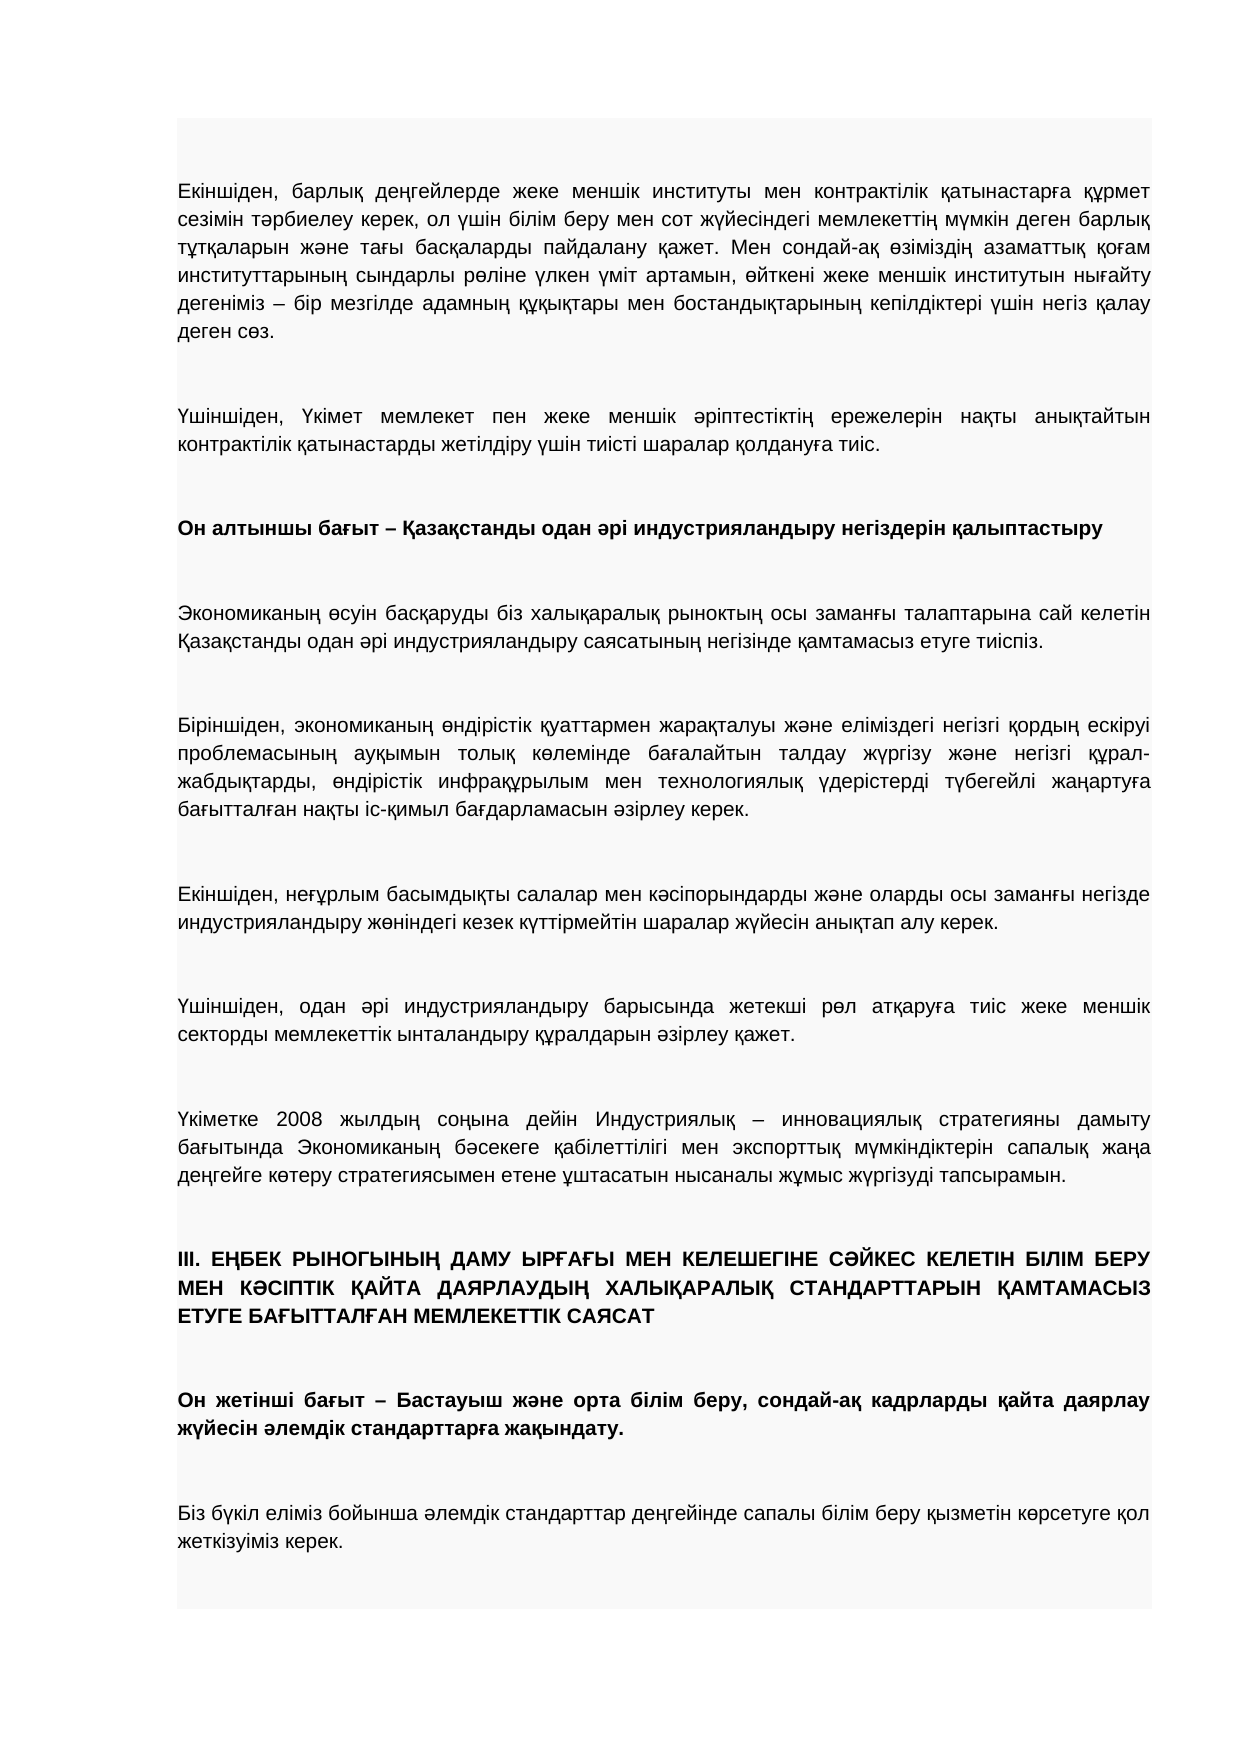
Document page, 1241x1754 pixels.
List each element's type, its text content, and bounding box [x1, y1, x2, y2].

text Үкіметке 2008 жылдың соңына дейін Индустриялық – инновациялық стратегияны дамыту бағытында Экономиканың бәсекеге қабілеттілігі мен экспорттық мүмкіндіктерін сапалық жаңа деңгейге көтеру стратегиясымен етене ұштасатын нысаналы жұмыс жүргізуді тапсырамын. [177, 1102, 1152, 1187]
text Үшіншіден, Үкімет мемлекет пен жеке меншік әріптестіктің ережелерін нақты анықтайтын контрактілік қатынастарды жетілдіру үшін тиісті шаралар қолдануға тиіс. [177, 399, 1152, 456]
text Біріншіден, экономиканың өндірістік қуаттармен жарақталуы және еліміздегі негізгі қордың ескіруі проблемасының ауқымын толық көлемінде бағалайтын талдау жүргізу және негізгі құрал-жабдықтарды, өндірістік инфрақұрылым мен технологиялық үдерістерді түбегейлі жаңартуға бағытталған нақты іс-қимыл бағдарламасын әзірлеу керек. [177, 709, 1152, 821]
text Он алтыншы бағыт – Қазақстанды одан әрі индустрияландыру негіздерін қалыптастыру [177, 512, 1152, 540]
text Он жетінші бағыт – Бастауыш және орта білім беру, сондай-ақ кадрларды қайта даярлау жүйесін әлемдік стандарттарға жақындату. [177, 1384, 1152, 1440]
text ІІІ. ЕҢБЕК РЫНОГЫНЫҢ ДАМУ ЫРҒАҒЫ МЕН КЕЛЕШЕГІНЕ СӘЙКЕС КЕЛЕТІН БІЛІМ БЕРУ МЕН КӘСІПТІК ҚАЙТА ДАЯРЛАУДЫҢ ХАЛЫҚАРАЛЫҚ СТАНДАРТТАРЫН ҚАМТАМАСЫЗ ЕТУГЕ БАҒЫТТАЛҒАН МЕМЛЕКЕТТІК САЯСАТ [177, 1243, 1152, 1327]
text Екіншіден, неғұрлым басымдықты салалар мен кәсіпорындарды және оларды осы заманғы негізде индустрияландыру жөніндегі кезек күттірмейтін шаралар жүйесін анықтап алу керек. [177, 877, 1152, 934]
text Үшіншіден, одан әрі индустрияландыру барысында жетекші рөл атқаруға тиіс жеке меншік секторды мемлекеттік ынталандыру құралдарын әзірлеу қажет. [177, 990, 1152, 1046]
text Біз бүкіл еліміз бойынша әлемдік стандарттар деңгейінде сапалы білім беру қызметін көрсетуге қол жеткізуіміз керек. [177, 1496, 1152, 1552]
text Екіншіден, барлық деңгейлерде жеке меншік институты мен контрактілік қатынастарға құрмет сезімін тәрбиелеу керек, ол үшін білім беру мен сот жүйесіндегі мемлекеттің мүмкін деген барлық тұтқаларын және тағы басқаларды пайдалану қажет. Мен сондай-ақ өзіміздің азаматтық қоғам институттарының сындарлы рөліне үлкен үміт артамын, өйткені жеке меншік институтын нығайту дегеніміз – бір мезгілде адамның құқықтары мен бостандықтарының кепілдіктері үшін негіз қалау деген сөз. [177, 174, 1152, 343]
text Экономиканың өсуін басқаруды біз халықаралық рыноктың осы заманғы талаптарына сай келетін Қазақстанды одан әрі индустрияландыру саясатының негізінде қамтамасыз етуге тиіспіз. [177, 596, 1152, 652]
